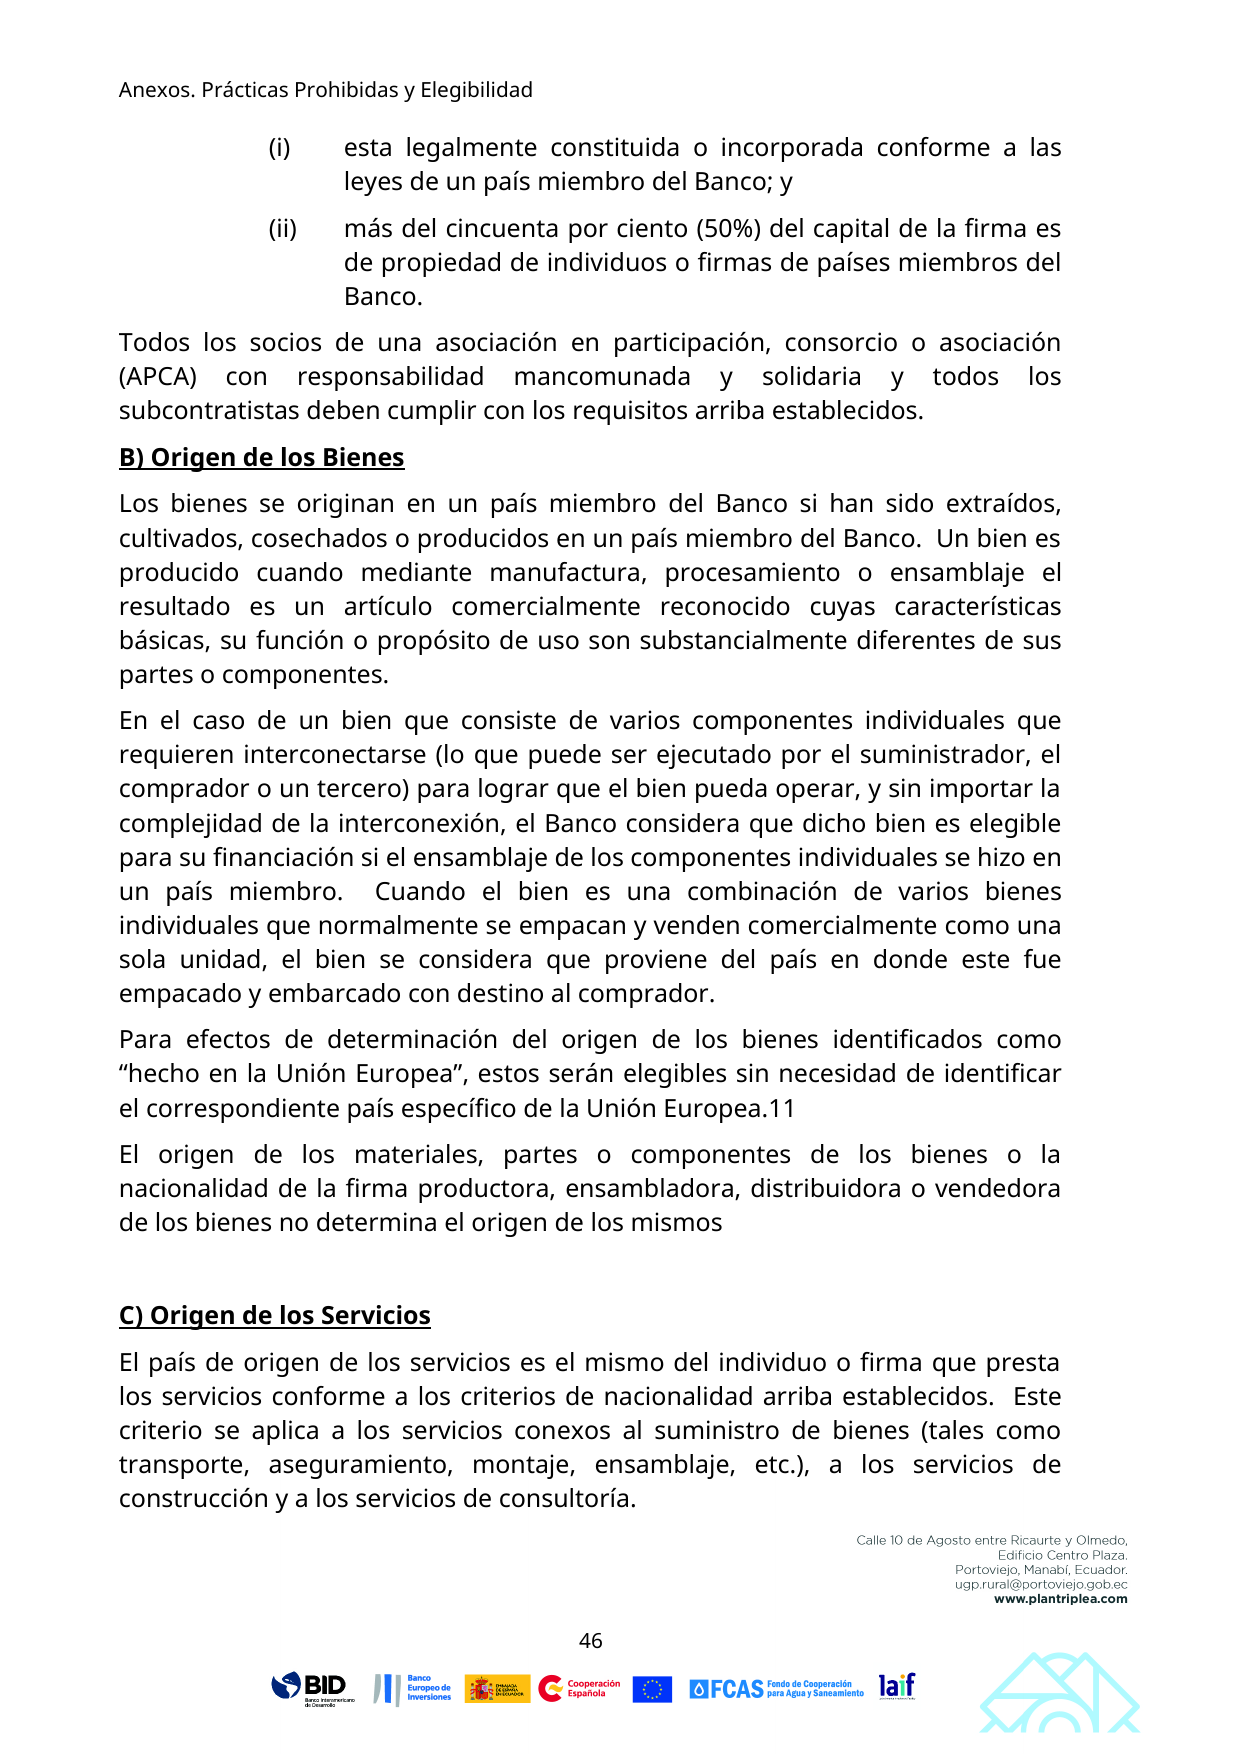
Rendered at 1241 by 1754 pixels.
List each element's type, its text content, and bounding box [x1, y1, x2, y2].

text El país de origen de los servicios es el mismo del individuo o firma que presta los servicios conforme a los criterios de nacionalidad arriba establecidos. Este criterio se aplica a los servicios conexos al suministro de bienes (tales como transporte, aseguramiento, montaje, ensamblaje, etc.), a los servicios de construcción y a los servicios de consultoría. [119, 1344, 1063, 1515]
text B) Origen de los Bienes [119, 439, 1063, 474]
list esta legalmente constituida o incorporada conforme a las leyes de un país miembro del Banco; y [269, 129, 1063, 198]
list más del cincuenta por ciento (50%) del capital de la firma es de propiedad de individuos o firmas de países miembros del Banco. [269, 210, 1063, 312]
text Para efectos de determinación del origen de los bienes identificados como “hecho en la Unión Europea”, estos serán elegibles sin necesidad de identificar el correspondiente país específico de la Unión Europea.11 [119, 1022, 1063, 1124]
text En el caso de un bien que consiste de varios componentes individuales que requieren interconectarse (lo que puede ser ejecutado por el suministrador, el comprador o un tercero) para lograr que el bien pueda operar, y sin importar la complejidad de la interconexión, el Banco considera que dicho bien es elegible para su financiación si el ensamblaje de los componentes individuales se hizo en un país miembro. Cuando el bien es una combinación de varios bienes individuales que normalmente se empacan y venden comercialmente como una sola unidad, el bien se considera que proviene del país en donde este fue empacado y embarcado con destino al comprador. [119, 703, 1063, 1009]
text Los bienes se originan en un país miembro del Banco si han sido extraídos, cultivados, cosechados o producidos en un país miembro del Banco. Un bien es producido cuando mediante manufactura, procesamiento o ensamblaje el resultado es un artículo comercialmente reconocido cuyas características básicas, su función o propósito de uso son substancialmente diferentes de sus partes o componentes. [119, 486, 1063, 691]
picture [33, 1480, 1241, 1754]
text El origen de los materiales, partes o componentes de los bienes o la nacionalidad de la firma productora, ensambladora, distribuidora o vendedora de los bienes no determina el origen de los mismos [119, 1137, 1063, 1239]
text C) Origen de los Servicios [119, 1298, 1063, 1332]
text Todos los socios de una asociación en participación, consorcio o asociación (APCA) con responsabilidad mancomunada y solidaria y todos los subcontratistas deben cumplir con los requisitos arriba establecidos. [119, 325, 1063, 427]
